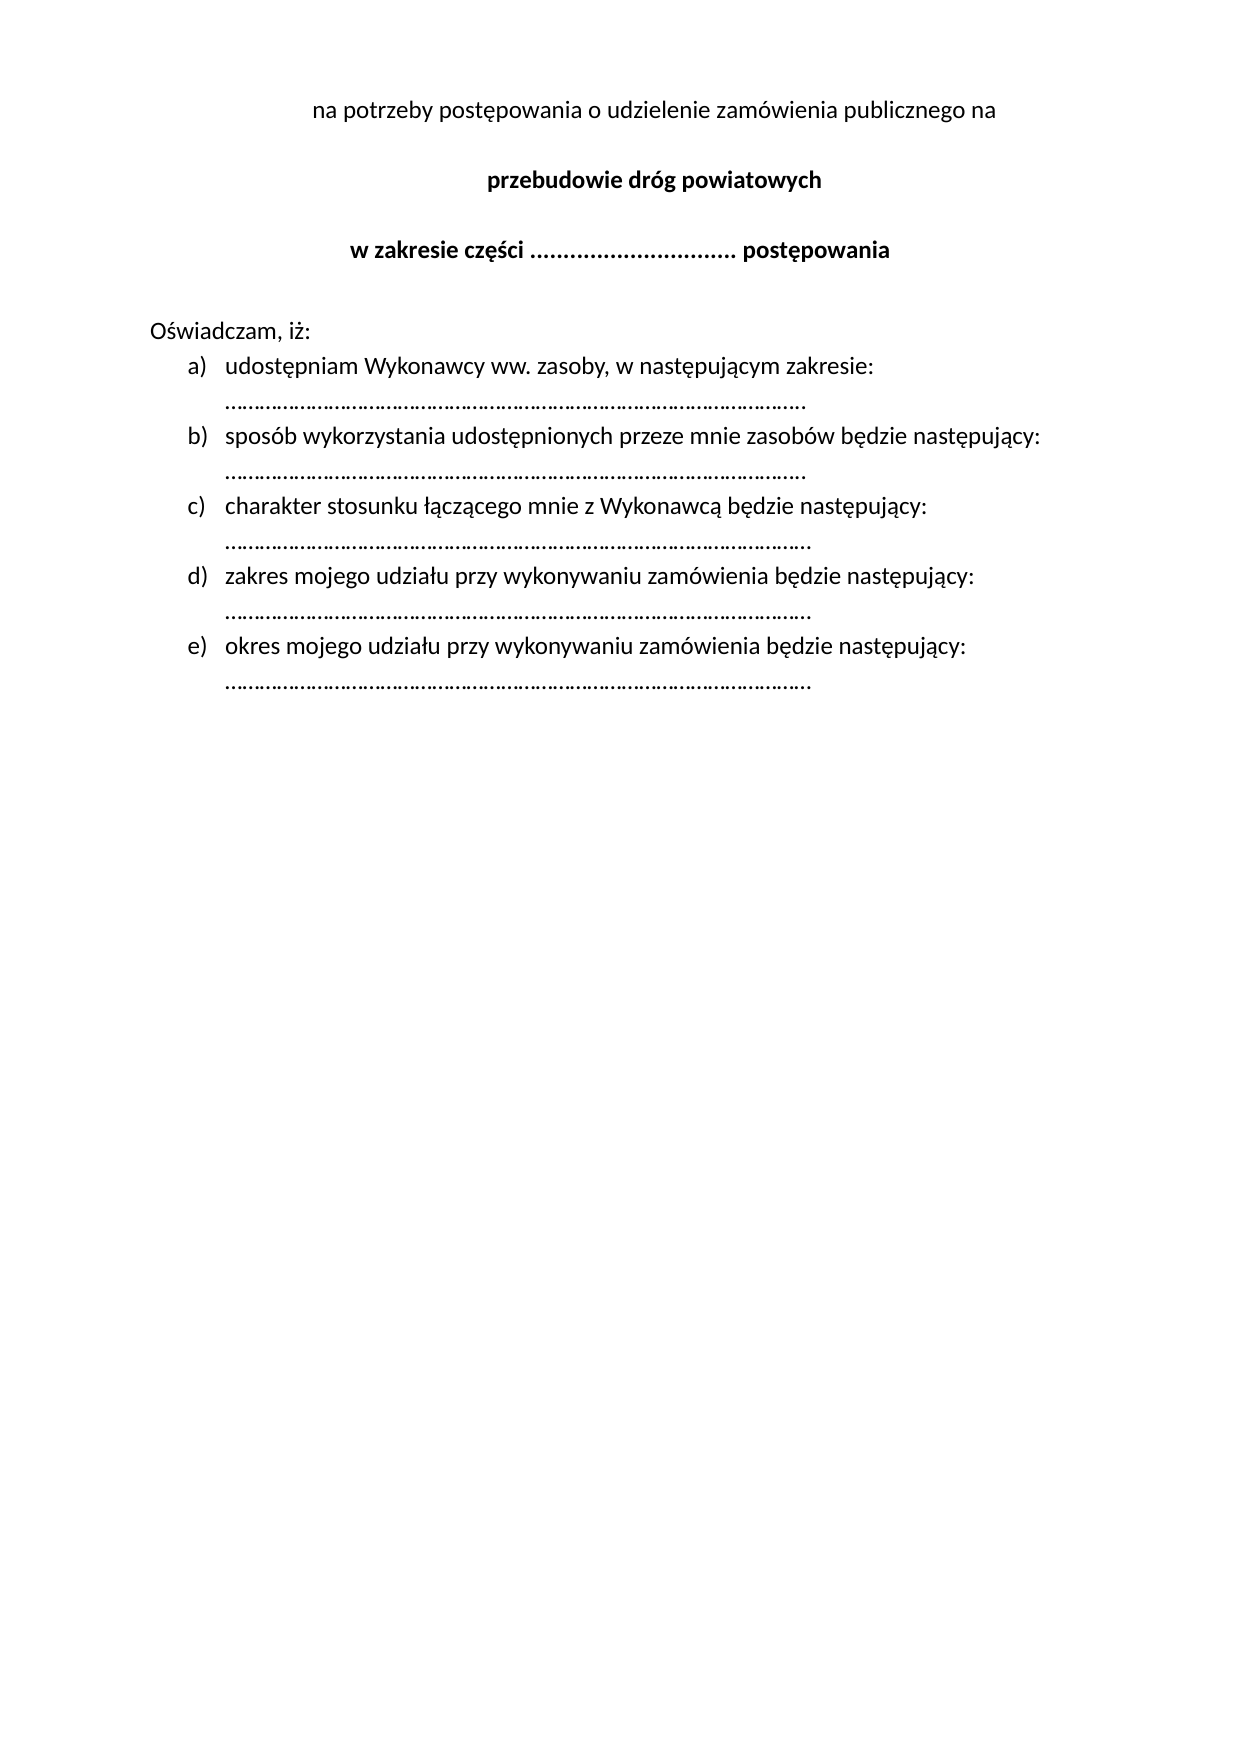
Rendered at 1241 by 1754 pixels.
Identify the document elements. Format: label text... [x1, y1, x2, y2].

text na potrzeby postępowania o udzielenie zamówienia publicznego na [218, 94, 1090, 125]
text Oświadczam, iż: [150, 315, 1061, 345]
list zakres mojego udziału przy wykonywaniu zamówienia będzie następujący: [187, 560, 1061, 590]
list udostępniam Wykonawcy ww. zasoby, w następującym zakresie: [187, 350, 1090, 380]
list charakter stosunku łączącego mnie z Wykonawcą będzie następujący: [187, 490, 1061, 520]
list okres mojego udziału przy wykonywaniu zamówienia będzie następujący: [187, 630, 1061, 660]
list sposób wykorzystania udostępnionych przeze mnie zasobów będzie następujący: [187, 420, 1061, 450]
text ………………………………………………………………………………………… [225, 525, 1090, 555]
text przebudowie dróg powiatowych [218, 164, 1090, 195]
text ……………………………………………………………………………………….. [225, 455, 1090, 485]
text w zakresie części ............................... postępowania [150, 234, 1090, 265]
text ………………………………………………………………………………………… [225, 595, 1090, 625]
text ………………………………………………………………………………………… [225, 665, 1090, 695]
text ……………………………………………………………………………………….. [225, 385, 1090, 415]
